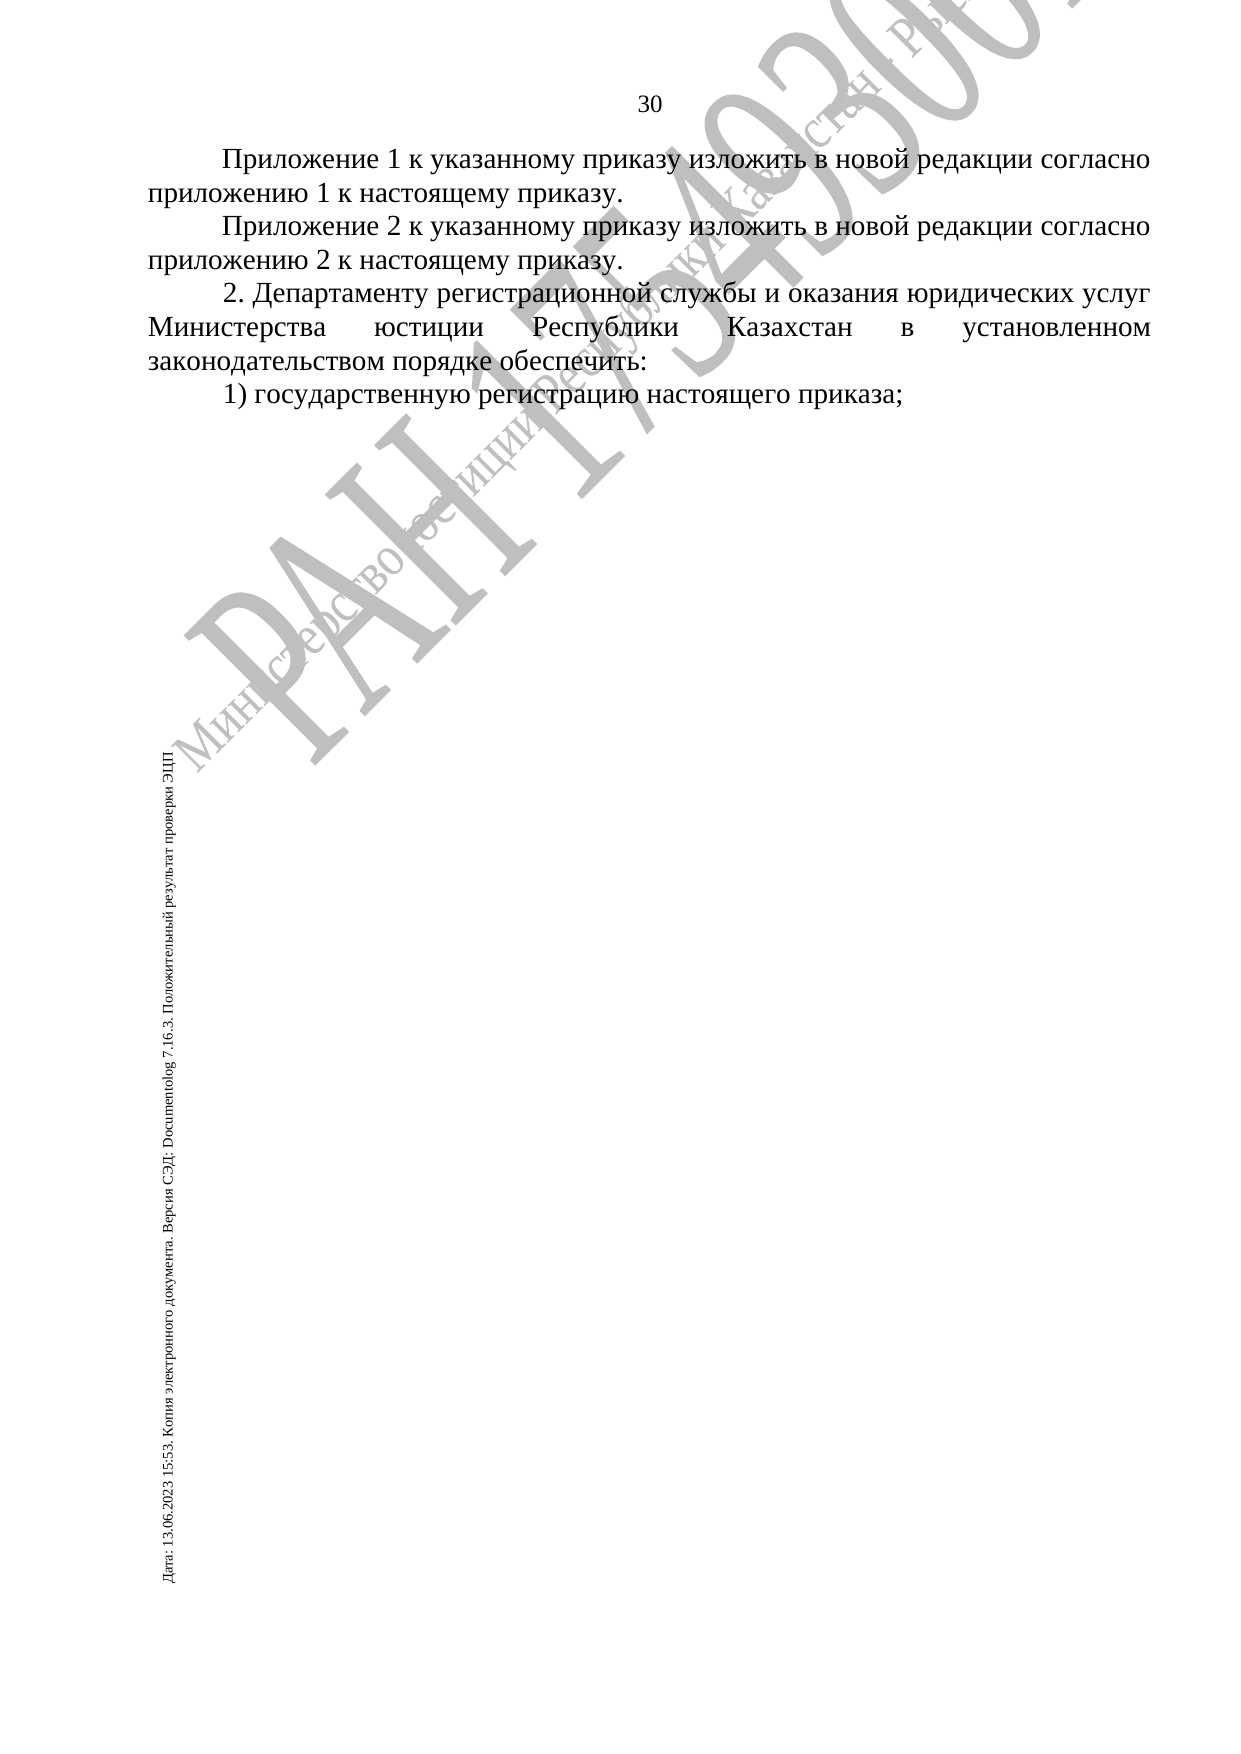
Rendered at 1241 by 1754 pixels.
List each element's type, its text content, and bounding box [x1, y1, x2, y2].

text Приложение 1 к указанному приказу изложить в новой редакции согласно приложению 1 к настоящему приказу. [148, 141, 1152, 208]
text Приложение 2 к указанному приказу изложить в новой редакции согласно приложению 2 к настоящему приказу. [148, 208, 1152, 276]
text 1) государственную регистрацию настоящего приказа; [148, 376, 1152, 410]
text 2. Департаменту регистрационной службы и оказания юридических услуг Министерства юстиции Республики Казахстан в установленном законодательством порядке обеспечить: [148, 276, 1152, 376]
